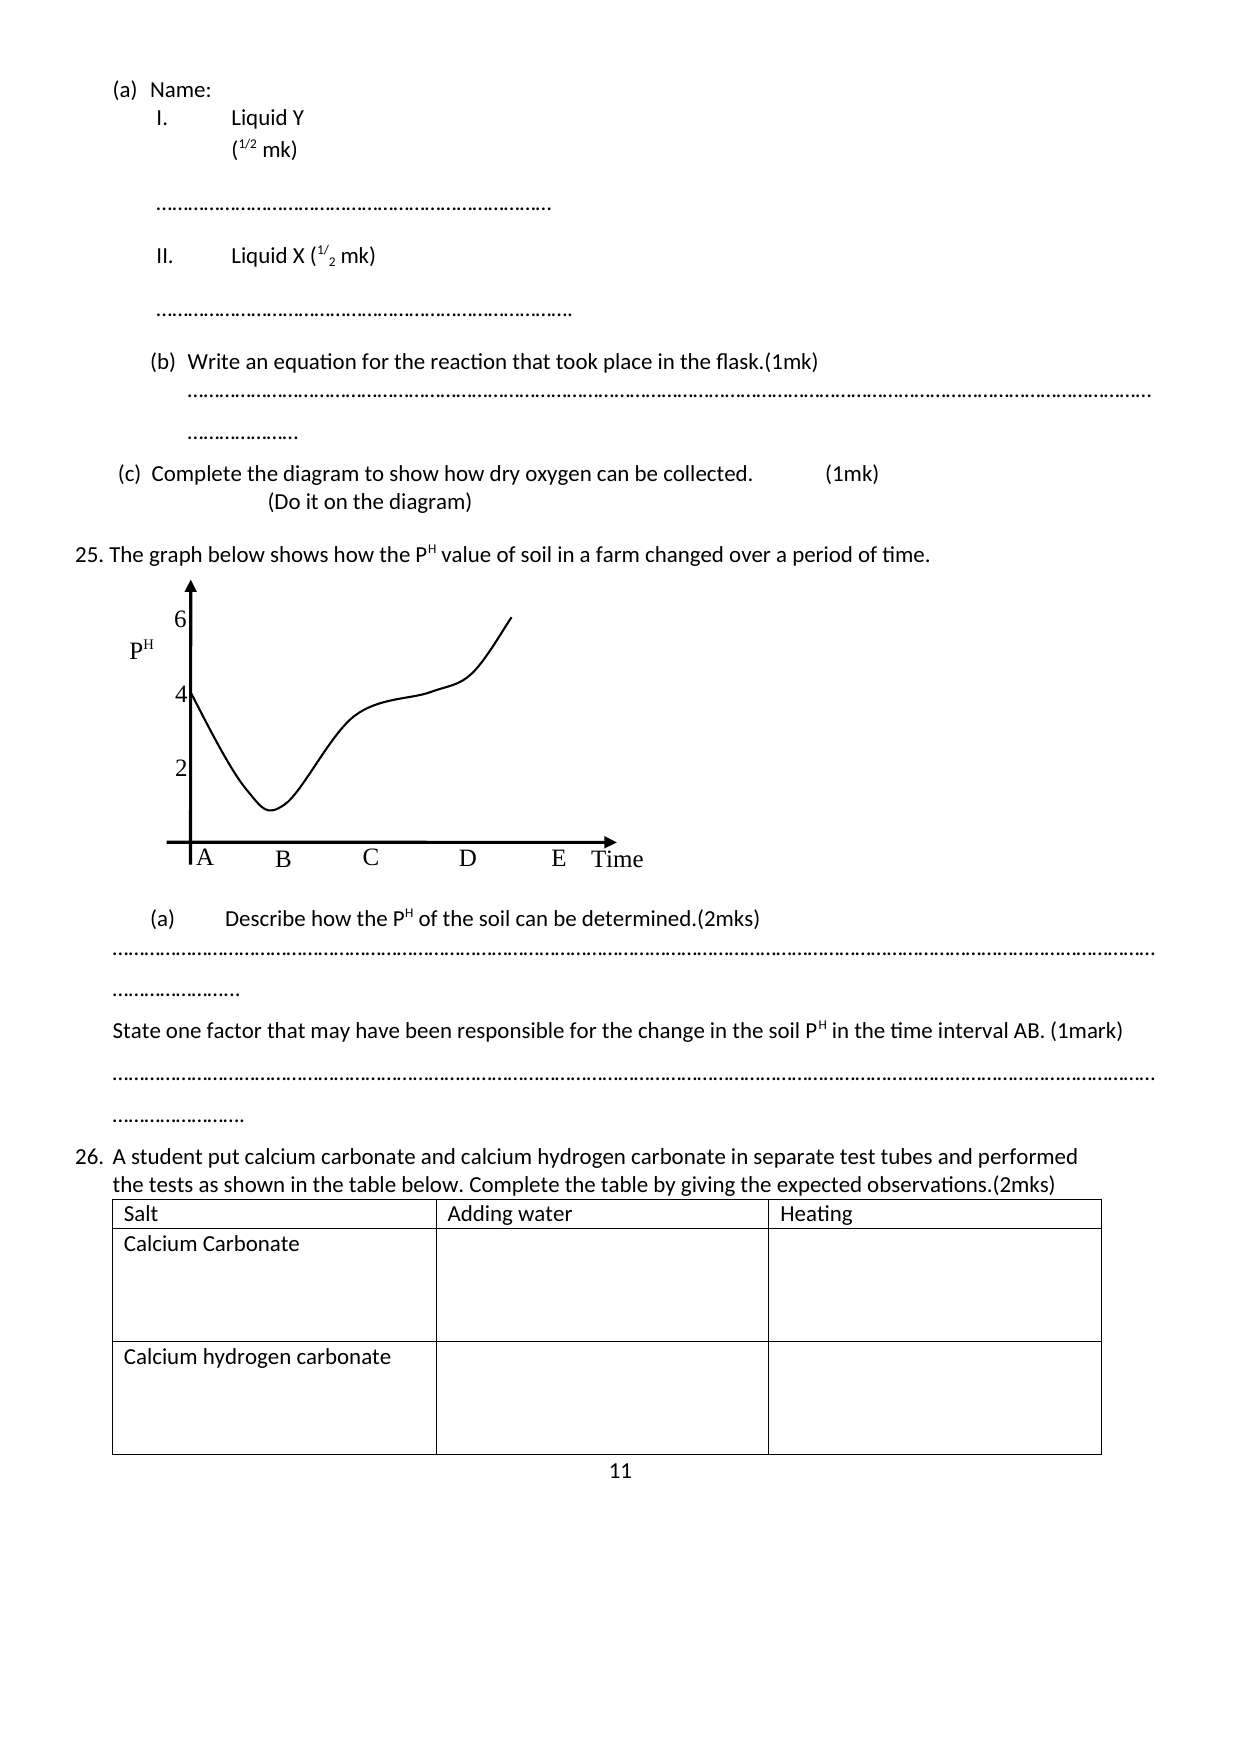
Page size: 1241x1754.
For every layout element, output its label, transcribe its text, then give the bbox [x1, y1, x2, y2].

list Describe how the PH of the soil can be determined.(2mks) [150, 904, 1165, 933]
list Write an equation for the reaction that took place in the flask.(1mk) [150, 347, 1165, 375]
text ………………………………………………………………… [156, 188, 1165, 216]
list ……………………………………………………………………………………………………………………………………………………………………………………………………. [112, 1058, 1165, 1128]
text ……………………………………………………………………. [156, 294, 1165, 322]
list Name: [112, 75, 1165, 103]
table_header Salt [113, 1200, 436, 1228]
table_cell Calcium hydrogen carbonate [113, 1342, 436, 1454]
text 25. The graph below shows how the PH value of soil in a farm changed over a period of time. [75, 540, 1165, 568]
table_header Heating [769, 1200, 1101, 1228]
table_cell [769, 1342, 1101, 1454]
text (Do it on the diagram) [75, 487, 1165, 515]
table_cell [437, 1229, 768, 1341]
table_cell Calcium Carbonate [113, 1229, 436, 1341]
text the tests as shown in the table below. Complete the table by giving the expected observations.(2mks) [75, 1171, 1165, 1198]
list …………………………………………………………………………………………………………………………………………………………………………………………………... [112, 933, 1165, 1003]
list …………………………………………………………………………………………………………………………………………………………………………………… [187, 375, 1165, 445]
text 26. A student put calcium carbonate and calcium hydrogen carbonate in separate test tubes and performed [75, 1142, 1165, 1171]
table_cell [437, 1342, 768, 1454]
list State one factor that may have been responsible for the change in the soil PH in the time interval AB. (1mark) [112, 1017, 1165, 1044]
list Liquid Y (1/2 mk) [156, 103, 1165, 163]
text (c) Complete the diagram to show how dry oxygen can be collected. (1mk) [75, 459, 1165, 487]
table_cell [769, 1229, 1101, 1341]
table_header Adding water [437, 1200, 768, 1228]
list Liquid X (1/2 mk) [156, 241, 1165, 269]
